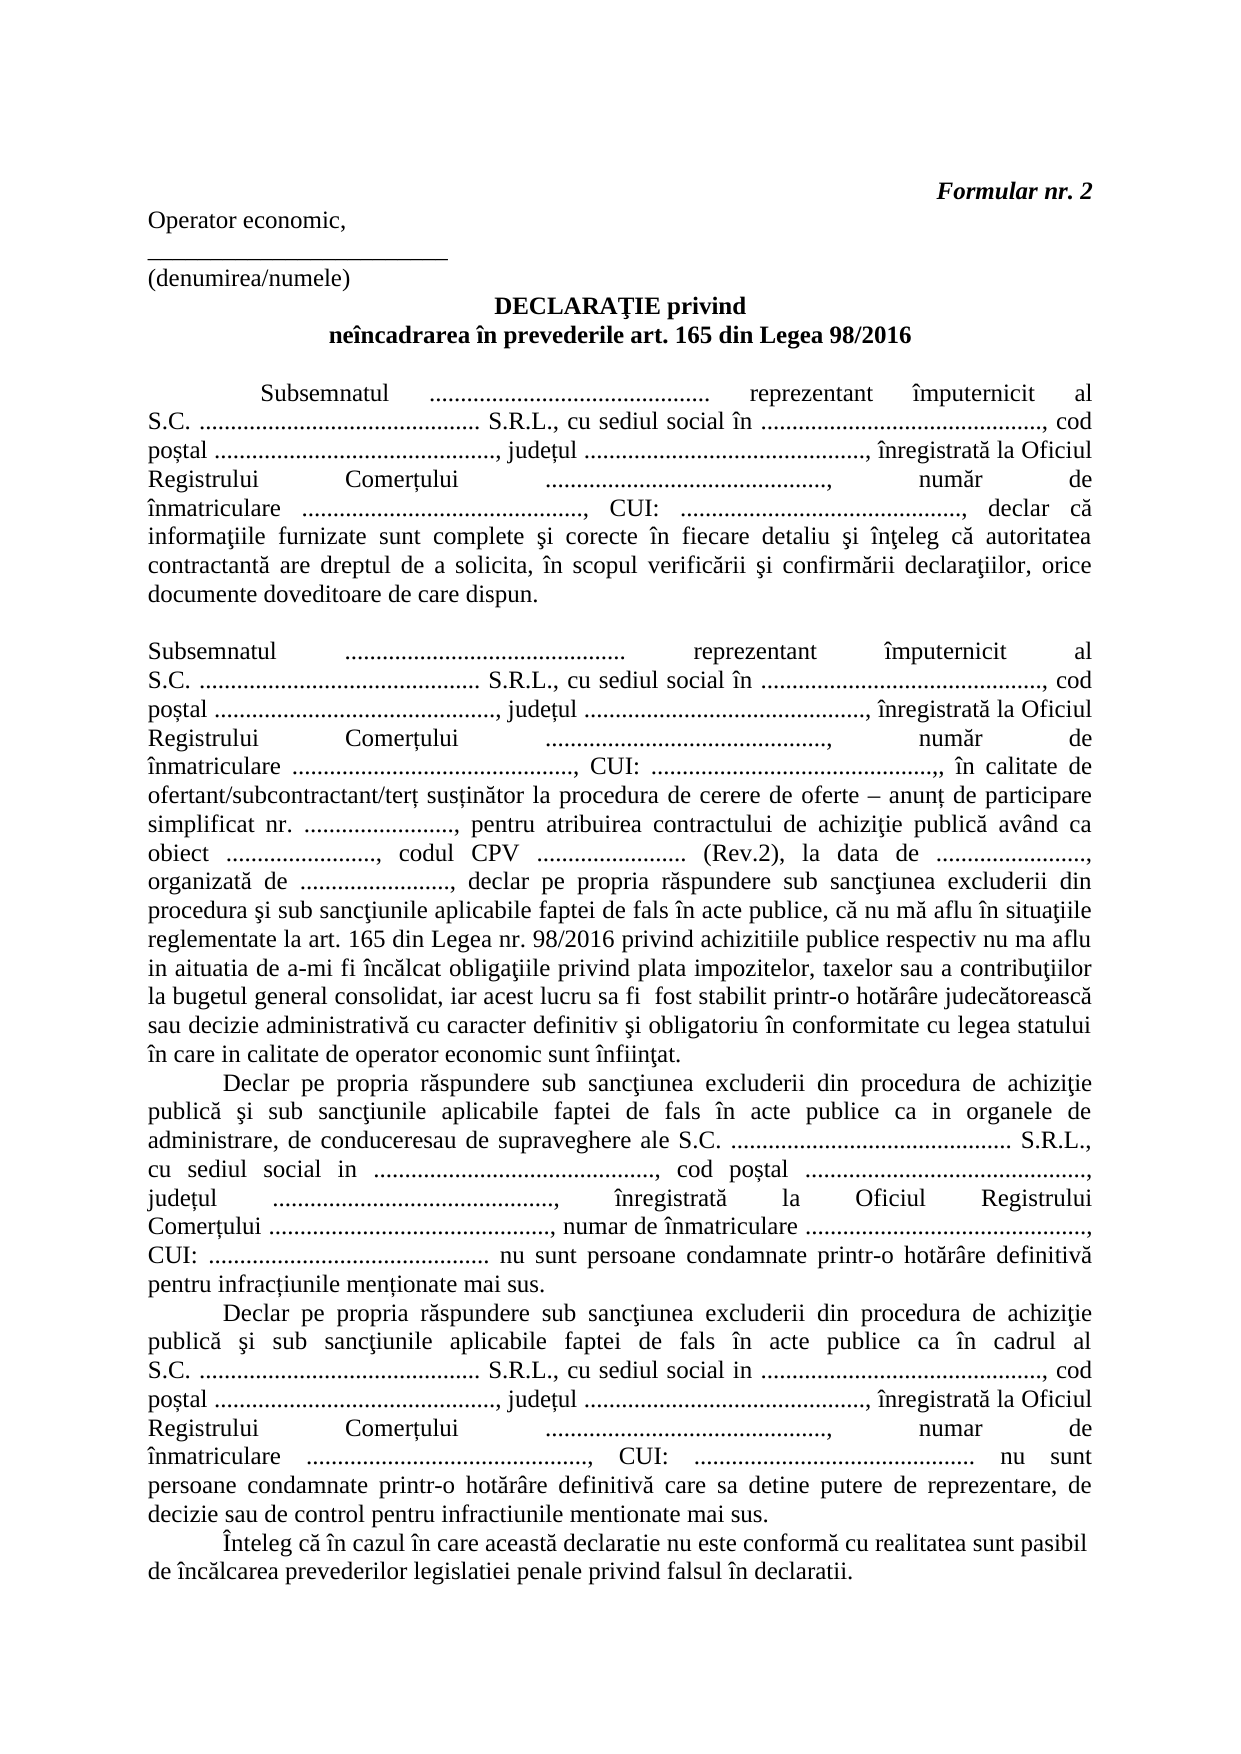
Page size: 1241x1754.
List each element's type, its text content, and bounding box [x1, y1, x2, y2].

text Subsemnatul ............................................. reprezentant împuternicit al S.C. ............................................. S.R.L., cu sediul social în ............................................., cod poștal ............................................., județul ............................................., înregistrată la Oficiul Registrului Comerțului ............................................., număr de înmatriculare ............................................., CUI: .............................................,, în calitate de ofertant/subcontractant/terț susținător la procedura de cerere de oferte – anunț de participare simplificat nr. ........................, pentru atribuirea contractului de achiziţie publică având ca obiect ........................, codul CPV ........................ (Rev.2), la data de ........................, organizată de ........................, declar pe propria răspundere sub sancţiunea excluderii din procedura şi sub sancţiunile aplicabile faptei de fals în acte publice, că nu mă aflu în situaţiile reglementate la art. 165 din Legea nr. 98/2016 privind achizitiile publice respectiv nu ma aflu in aituatia de a-mi fi încălcat obligaţiile privind plata impozitelor, taxelor sau a contribuţiilor la bugetul general consolidat, iar acest lucru sa fi fost stabilit printr-o hotărâre judecătorească sau decizie administrativă cu caracter definitiv şi obligatoriu în conformitate cu legea statului în care in calitate de operator economic sunt înfiinţat. [148, 636, 1093, 1068]
text neîncadrarea în prevederile art. 165 din Legea 98/2016 [148, 320, 1093, 349]
text Declar pe propria răspundere sub sancţiunea excluderii din procedura de achiziţie publică şi sub sancţiunile aplicabile faptei de fals în acte publice ca in organele de administrare, de conduceresau de supraveghere ale S.C. ............................................. S.R.L., cu sediul social in ............................................., cod poștal ............................................., județul ............................................., înregistrată la Oficiul Registrului Comerțului ............................................., numar de înmatriculare ............................................., CUI: ............................................. nu sunt persoane condamnate printr-o hotărâre definitivă pentru infracțiunile menționate mai sus. [148, 1068, 1093, 1298]
text Înteleg că în cazul în care această declaratie nu este conformă cu realitatea sunt pasibil de încălcarea prevederilor legislatiei penale privind falsul în declaratii. [148, 1528, 1093, 1585]
text Formular nr. 2 [148, 176, 1093, 205]
text ________________________ [148, 234, 1093, 263]
text Declar pe propria răspundere sub sancţiunea excluderii din procedura de achiziţie publică şi sub sancţiunile aplicabile faptei de fals în acte publice ca în cadrul al S.C. ............................................. S.R.L., cu sediul social in ............................................., cod poștal ............................................., județul ............................................., înregistrată la Oficiul Registrului Comerțului ............................................., numar de înmatriculare ............................................., CUI: ............................................. nu sunt persoane condamnate printr-o hotărâre definitivă care sa detine putere de reprezentare, de decizie sau de control pentru infractiunile mentionate mai sus. [148, 1298, 1093, 1528]
text (denumirea/numele) [148, 263, 1093, 291]
text Subsemnatul ............................................. reprezentant împuternicit al S.C. ............................................. S.R.L., cu sediul social în ............................................., cod poștal ............................................., județul ............................................., înregistrată la Oficiul Registrului Comerțului ............................................., număr de înmatriculare ............................................., CUI: ............................................., declar că informaţiile furnizate sunt complete şi corecte în fiecare detaliu şi înţeleg că autoritatea contractantă are dreptul de a solicita, în scopul verificării şi confirmării declaraţiilor, orice documente doveditoare de care dispun. [148, 378, 1093, 608]
text DECLARAŢIE privind [148, 291, 1093, 320]
text Operator economic, [148, 205, 1093, 234]
